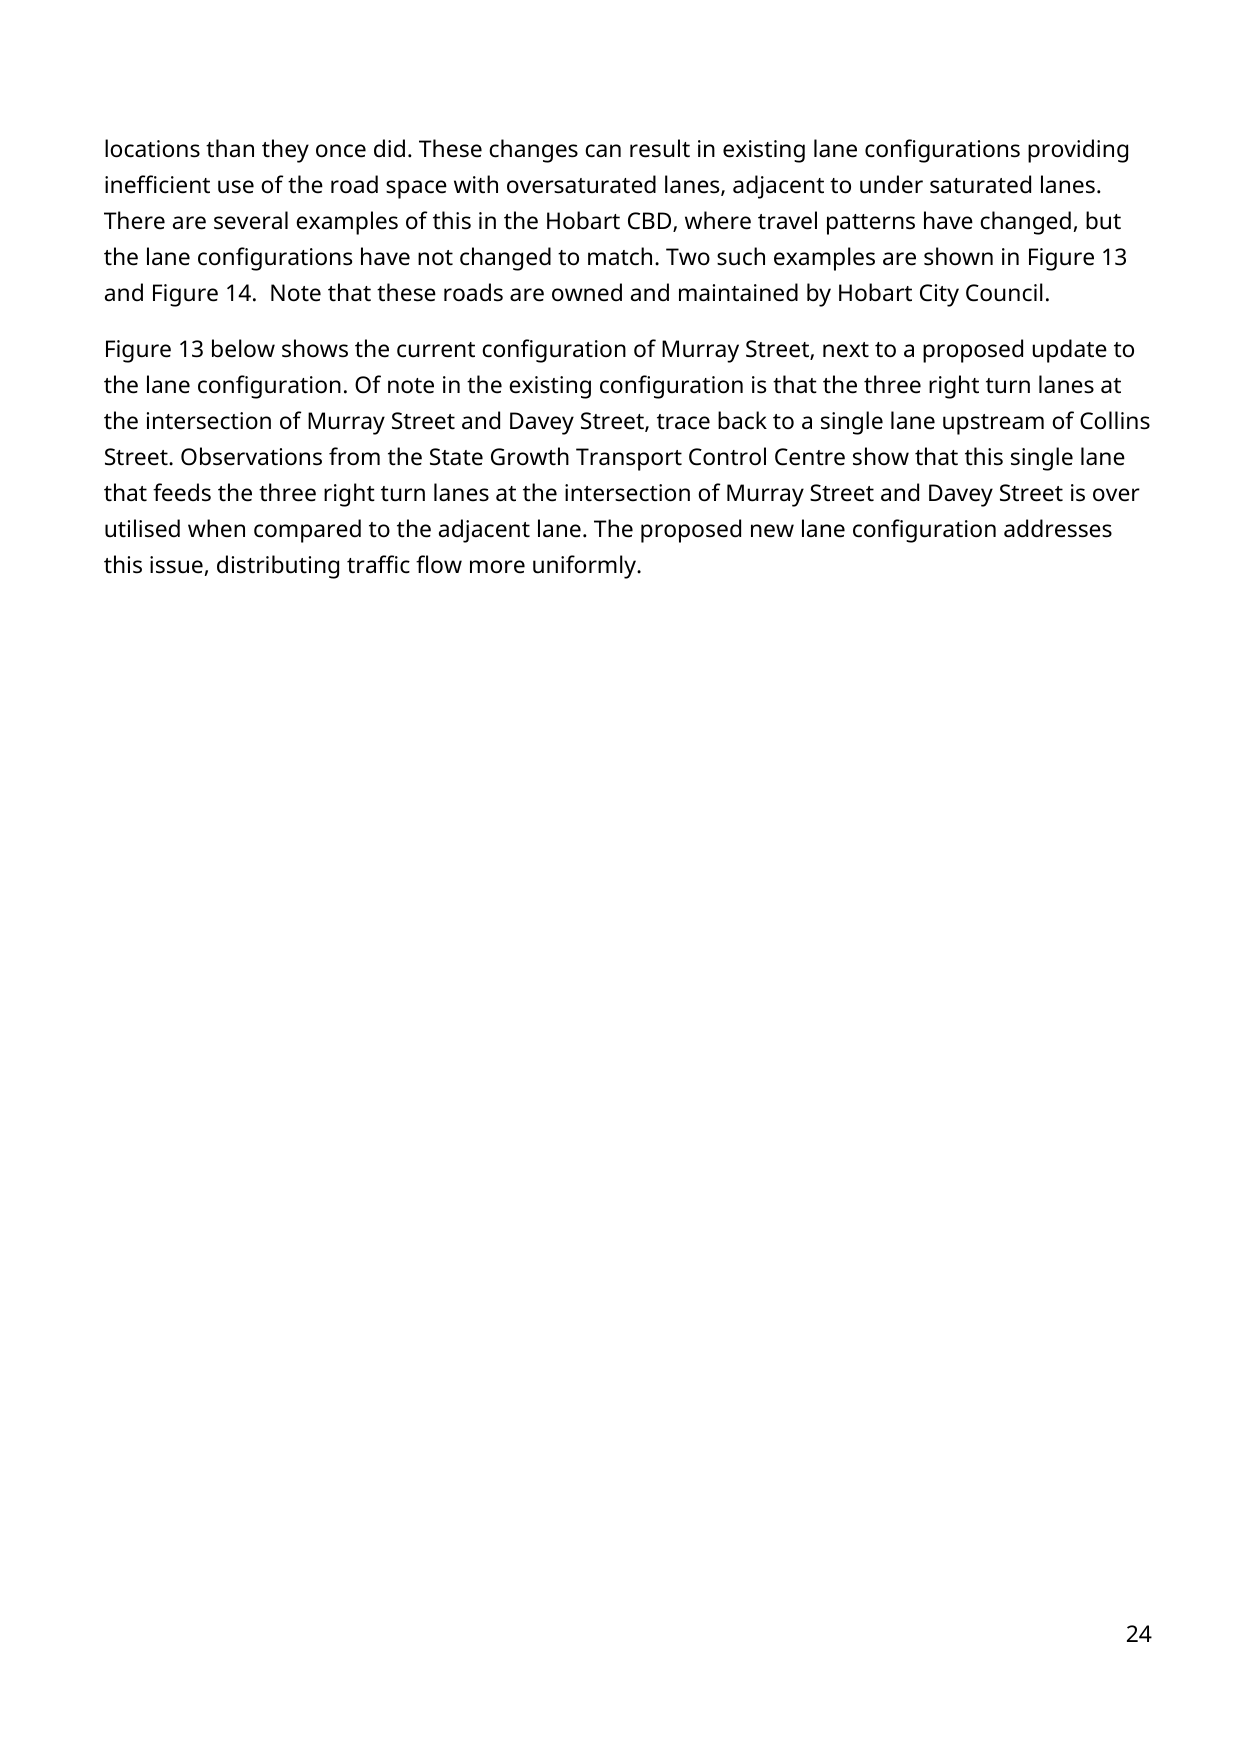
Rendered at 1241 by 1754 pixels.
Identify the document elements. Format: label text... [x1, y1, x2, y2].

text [103, 133, 1152, 308]
text Figure 13 below shows the current configuration of Murray Street, next to a proposed update to the lane configuration. Of note in the existing configuration is that the three right turn lanes at the intersection of Murray Street and Davey Street, trace back to a single lane upstream of Collins Street. Observations from the State Growth Transport Control Centre show that this single lane that feeds the three right turn lanes at the intersection of Murray Street and Davey Street is over utilised when compared to the adjacent lane. The proposed new lane configuration addresses this issue, distributing traffic flow more uniformly. [103, 333, 1152, 580]
